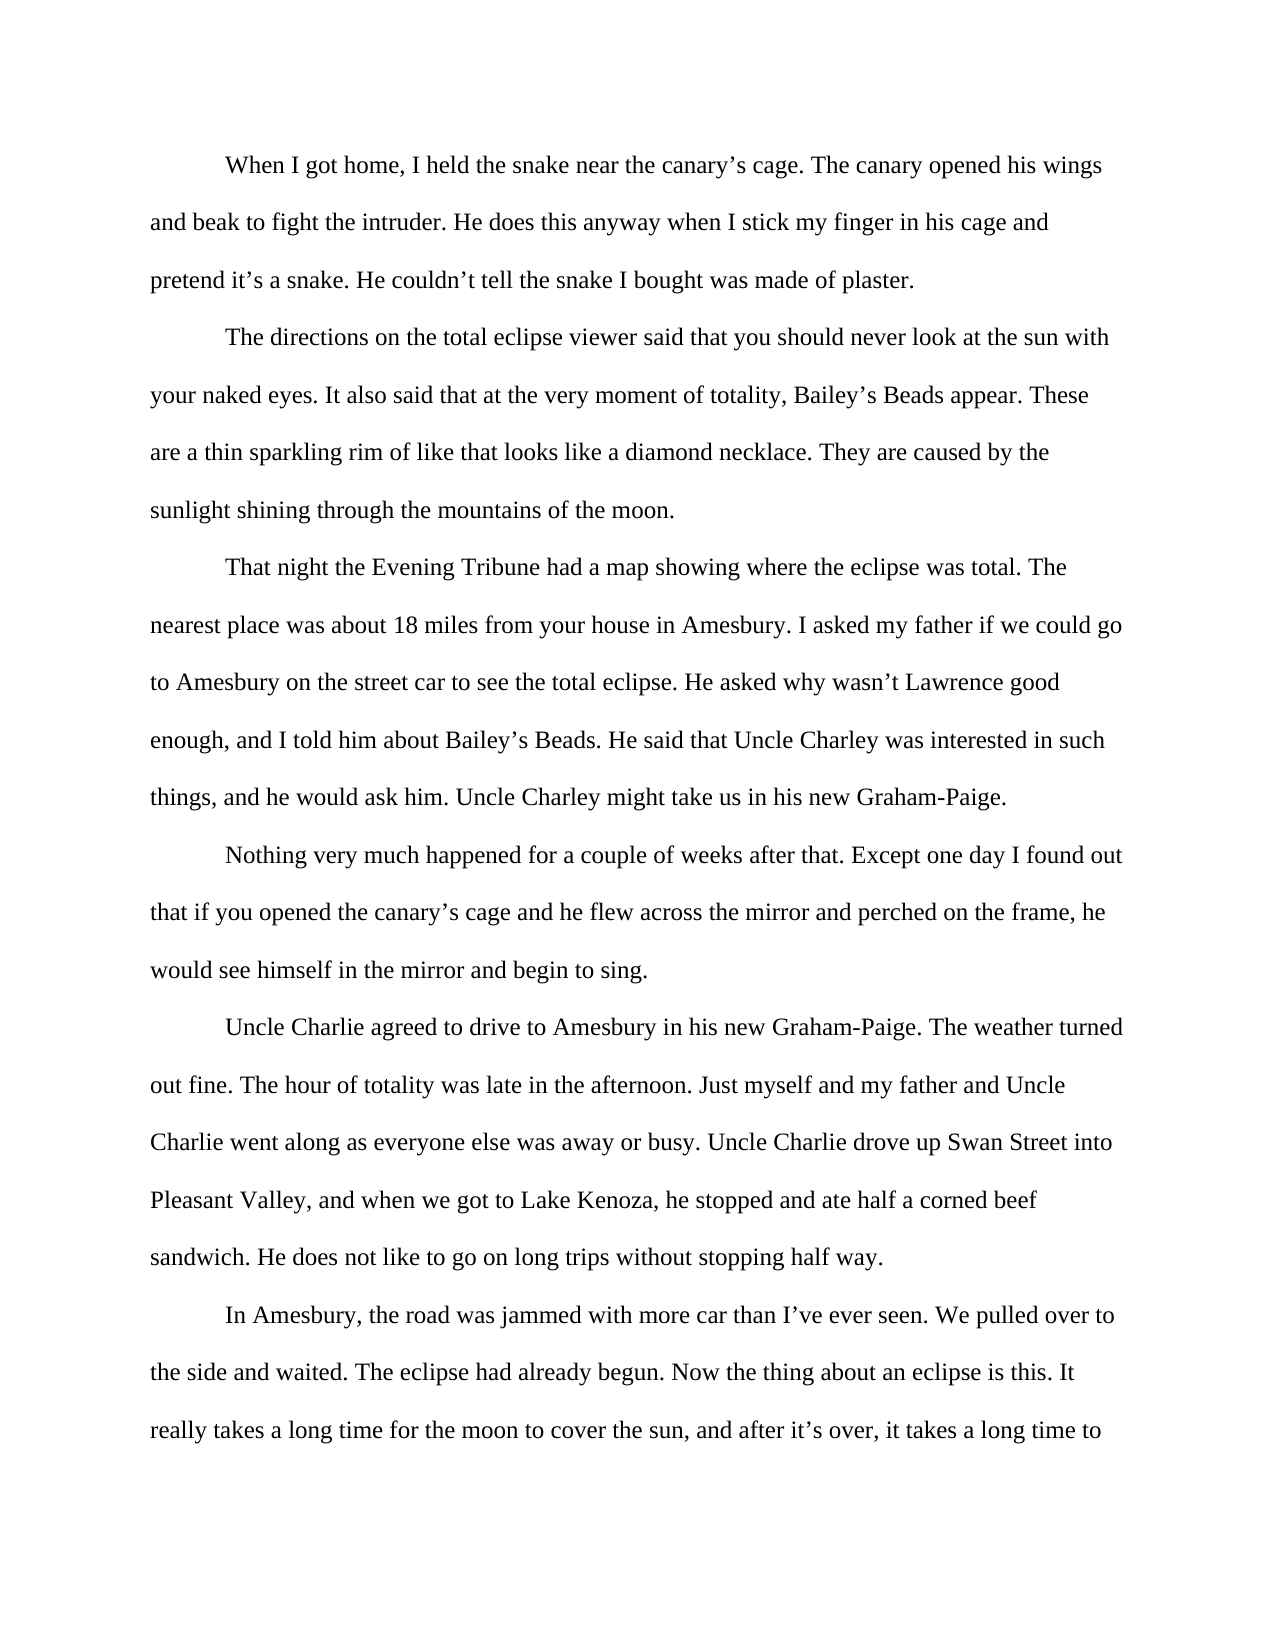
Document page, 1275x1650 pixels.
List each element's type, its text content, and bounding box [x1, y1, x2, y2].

text Uncle Charlie agreed to drive to Amesbury in his new Graham-Paige. The weather turned out fine. The hour of totality was late in the afternoon. Just myself and my father and Uncle Charlie went along as everyone else was away or busy. Uncle Charlie drove up Swan Street into Pleasant Valley, and when we got to Lake Kenoza, he stopped and ate half a corned beef sandwich. He does not like to go on long trips without stopping half way. [150, 1012, 1125, 1271]
text That night the Evening Tribune had a map showing where the eclipse was total. The nearest place was about 18 miles from your house in Amesbury. I asked my father if we could go to Amesbury on the street car to see the total eclipse. He asked why wasn’t Lawrence good enough, and I told him about Bailey’s Beads. He said that Uncle Charley was interested in such things, and he would ask him. Uncle Charley might take us in his new Graham-Paige. [150, 552, 1125, 811]
text When I got home, I held the snake near the canary’s cage. The canary opened his wings and beak to fight the intruder. He does this anyway when I stick my finger in his cage and pretend it’s a snake. He couldn’t tell the snake I bought was made of plaster. [150, 150, 1125, 294]
text The directions on the total eclipse viewer said that you should never look at the sun with your naked eyes. It also said that at the very moment of totality, Bailey’s Beads appear. These are a thin sparkling rim of like that looks like a diamond necklace. They are caused by the sunlight shining through the mountains of the moon. [150, 322, 1125, 524]
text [150, 1300, 1125, 1444]
text Nothing very much happened for a couple of weeks after that. Except one day I found out that if you opened the canary’s cage and he flew across the mirror and perched on the frame, he would see himself in the mirror and begin to sing. [150, 840, 1125, 984]
